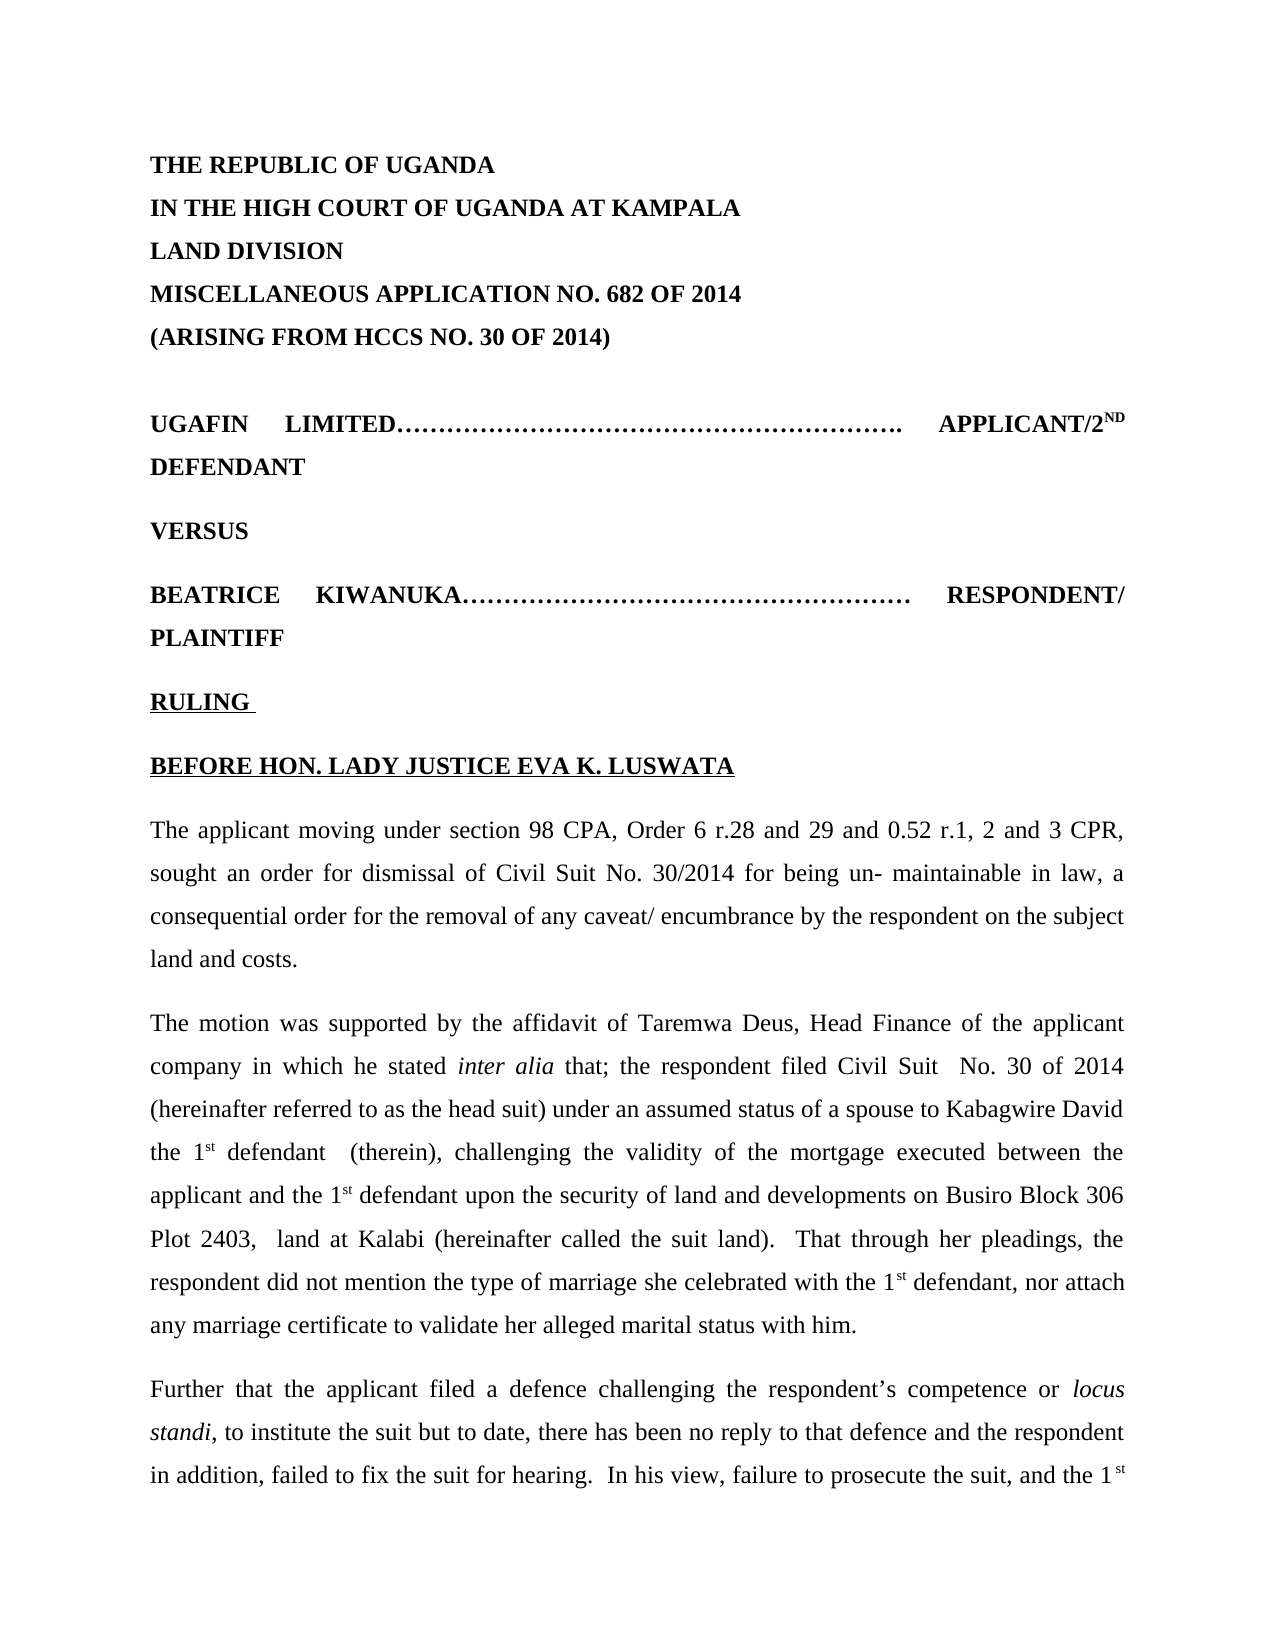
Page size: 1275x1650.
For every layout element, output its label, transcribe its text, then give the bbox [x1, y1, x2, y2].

text The applicant moving under section 98 CPA, Order 6 r.28 and 29 and 0.52 r.1, 2 and 3 CPR, sought an order for dismissal of Civil Suit No. 30/2014 for being un- maintainable in law, a consequential order for the removal of any caveat/ encumbrance by the respondent on the subject land and costs. [150, 815, 1125, 973]
text IN THE HIGH COURT OF UGANDA AT KAMPALA [150, 193, 1125, 222]
text LAND DIVISION [150, 236, 1125, 265]
text THE REPUBLIC OF UGANDA [150, 150, 1125, 179]
text BEFORE HON. LADY JUSTICE EVA K. LUSWATA [150, 751, 1125, 779]
text RULING [150, 687, 1125, 716]
text BEATRICE KIWANUKA……………………………………………… RESPONDENT/ PLAINTIFF [150, 580, 1125, 652]
text (ARISING FROM HCCS NO. 30 OF 2014) [150, 322, 1125, 351]
text VERSUS [150, 516, 1125, 544]
text MISCELLANEOUS APPLICATION NO. 682 OF 2014 [150, 279, 1125, 308]
text The motion was supported by the affidavit of Taremwa Deus, Head Finance of the applicant company in which he stated inter alia that; the respondent filed Civil Suit No. 30 of 2014 (hereinafter referred to as the head suit) under an assumed status of a spouse to Kabagwire David the 1st defendant (therein), challenging the validity of the mortgage executed between the applicant and the 1st defendant upon the security of land and developments on Busiro Block 306 Plot 2403, land at Kalabi (hereinafter called the suit land). That through her pleadings, the respondent did not mention the type of marriage she celebrated with the 1st defendant, nor attach any marriage certificate to validate her alleged marital status with him. [150, 1008, 1125, 1339]
text UGAFIN LIMITED……………………………………………………. APPLICANT/2ND DEFENDANT [150, 409, 1125, 481]
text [150, 1374, 1125, 1489]
